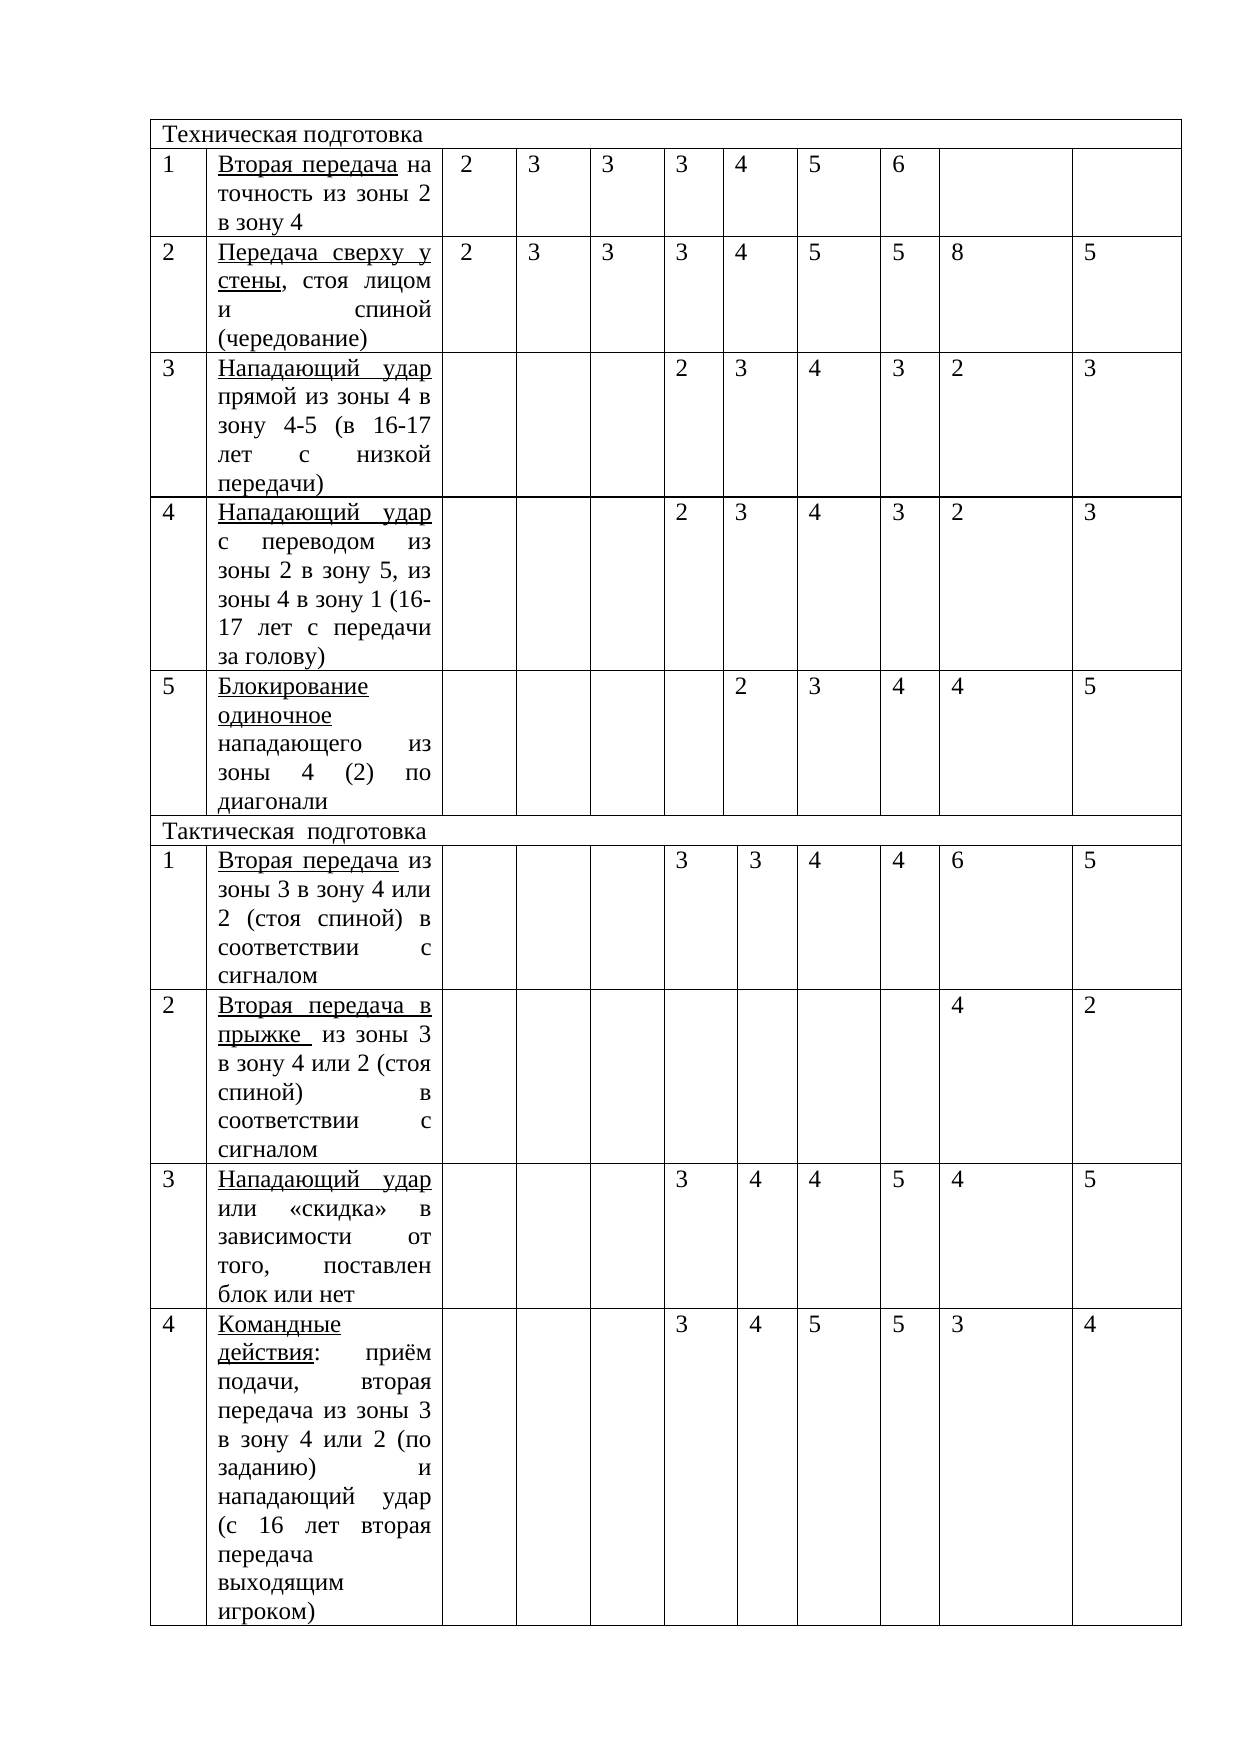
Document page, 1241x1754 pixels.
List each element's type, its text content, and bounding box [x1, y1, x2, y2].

table_cell 2 [665, 498, 723, 670]
table_cell 3 [798, 671, 880, 815]
table_cell [591, 498, 664, 670]
table_cell 5 [1073, 671, 1181, 815]
table_cell 3 [738, 846, 797, 989]
table_cell [881, 990, 939, 1163]
table_cell Вторая передача в прыжке из зоны 3 в зону 4 или 2 (стоя спиной) в соответствии с сигналом [207, 990, 442, 1163]
table_cell 5 [1073, 237, 1181, 352]
table_cell [1073, 149, 1181, 236]
table_cell [517, 498, 590, 670]
table_cell 2 [443, 237, 516, 352]
table_cell 2 [940, 353, 1072, 496]
table_cell 3 [591, 149, 664, 236]
table_cell Тактическая подготовка [151, 816, 1181, 844]
table_cell 4 [738, 1309, 797, 1625]
table_cell 5 [881, 237, 939, 352]
table_cell [443, 353, 516, 496]
table_cell 2 [151, 237, 206, 352]
table_cell 4 [940, 671, 1072, 815]
table_cell [517, 353, 590, 496]
table_cell [443, 1309, 516, 1625]
table_cell 4 [881, 846, 939, 989]
table_cell [591, 353, 664, 496]
table_cell 4 [1073, 1309, 1181, 1625]
table_cell 3 [591, 237, 664, 352]
table_cell 4 [724, 149, 797, 236]
table_cell 3 [724, 353, 797, 496]
table_cell [591, 846, 664, 989]
table_cell 5 [798, 149, 880, 236]
table_cell 6 [940, 846, 1072, 989]
table_cell Передача сверху у стены, стоя лицом и спиной (чередование) [207, 237, 442, 352]
table_cell 4 [940, 990, 1072, 1163]
table_cell [798, 990, 880, 1163]
table_cell 2 [940, 498, 1072, 670]
table_cell 4 [940, 1164, 1072, 1308]
table_cell [665, 671, 723, 815]
table_cell 4 [798, 846, 880, 989]
table_cell 2 [443, 149, 516, 236]
table_cell 3 [665, 1309, 737, 1625]
table_cell 4 [881, 671, 939, 815]
table_cell [591, 671, 664, 815]
table_cell [517, 846, 590, 989]
table_cell 1 [151, 149, 206, 236]
table_cell [517, 1164, 590, 1308]
table_cell 5 [881, 1309, 939, 1625]
table_cell [443, 671, 516, 815]
table_cell 6 [881, 149, 939, 236]
table_cell [517, 671, 590, 815]
table_cell 4 [798, 1164, 880, 1308]
table_cell [517, 990, 590, 1163]
table_cell [738, 990, 797, 1163]
table_cell 2 [151, 990, 206, 1163]
table_cell [665, 990, 737, 1163]
table_cell 2 [724, 671, 797, 815]
table_cell 2 [1073, 990, 1181, 1163]
table_cell Нападающий удар или «скидка» в зависимости от того, поставлен блок или нет [207, 1164, 442, 1308]
table_cell Нападающий удар прямой из зоны 4 в зону 4-5 (в 16-17 лет с низкой передачи) [207, 353, 442, 496]
table_cell [443, 1164, 516, 1308]
table_cell Техническая подготовка [151, 120, 1181, 148]
table_cell 3 [151, 353, 206, 496]
table_cell 5 [1073, 846, 1181, 989]
table_cell 3 [724, 498, 797, 670]
table_cell 3 [151, 1164, 206, 1308]
table_cell Командные действия: приём подачи, вторая передача из зоны 3 в зону 4 или 2 (по заданию) и нападающий удар (с 16 лет вторая передача выходящим игроком) [207, 1309, 442, 1625]
table_cell 8 [940, 237, 1072, 352]
table_cell 3 [1073, 498, 1181, 670]
table_cell 3 [665, 846, 737, 989]
table_cell 3 [881, 353, 939, 496]
table_cell Вторая передача из зоны 3 в зону 4 или 2 (стоя спиной) в соответствии с сигналом [207, 846, 442, 989]
table_cell 3 [517, 149, 590, 236]
table_cell 5 [798, 1309, 880, 1625]
table_cell Блокирование одиночное нападающего из зоны 4 (2) по диагонали [207, 671, 442, 815]
table_cell 4 [798, 498, 880, 670]
table_cell 4 [151, 1309, 206, 1625]
table_cell 1 [151, 846, 206, 989]
table_cell 3 [517, 237, 590, 352]
table_cell 3 [881, 498, 939, 670]
table_cell 3 [665, 237, 723, 352]
table_cell 3 [940, 1309, 1072, 1625]
table_cell [443, 990, 516, 1163]
table_cell [940, 149, 1072, 236]
table_cell [443, 846, 516, 989]
table_cell [517, 1309, 590, 1625]
table_cell 3 [1073, 353, 1181, 496]
table_cell [591, 1309, 664, 1625]
table_cell 5 [881, 1164, 939, 1308]
table_cell 4 [151, 498, 206, 670]
table_cell 5 [1073, 1164, 1181, 1308]
table_cell 4 [724, 237, 797, 352]
table_cell 3 [665, 149, 723, 236]
table_cell Нападающий удар с переводом из зоны 2 в зону 5, из зоны 4 в зону 1 (16-17 лет с передачи за голову) [207, 498, 442, 670]
table_cell Вторая передача на точность из зоны 2 в зону 4 [207, 149, 442, 236]
table_cell [591, 990, 664, 1163]
table_cell 4 [798, 353, 880, 496]
table_cell 4 [738, 1164, 797, 1308]
table_cell 5 [798, 237, 880, 352]
table_cell 3 [665, 1164, 737, 1308]
table_cell [591, 1164, 664, 1308]
table_cell 2 [665, 353, 723, 496]
table_cell 5 [151, 671, 206, 815]
table_cell [443, 498, 516, 670]
